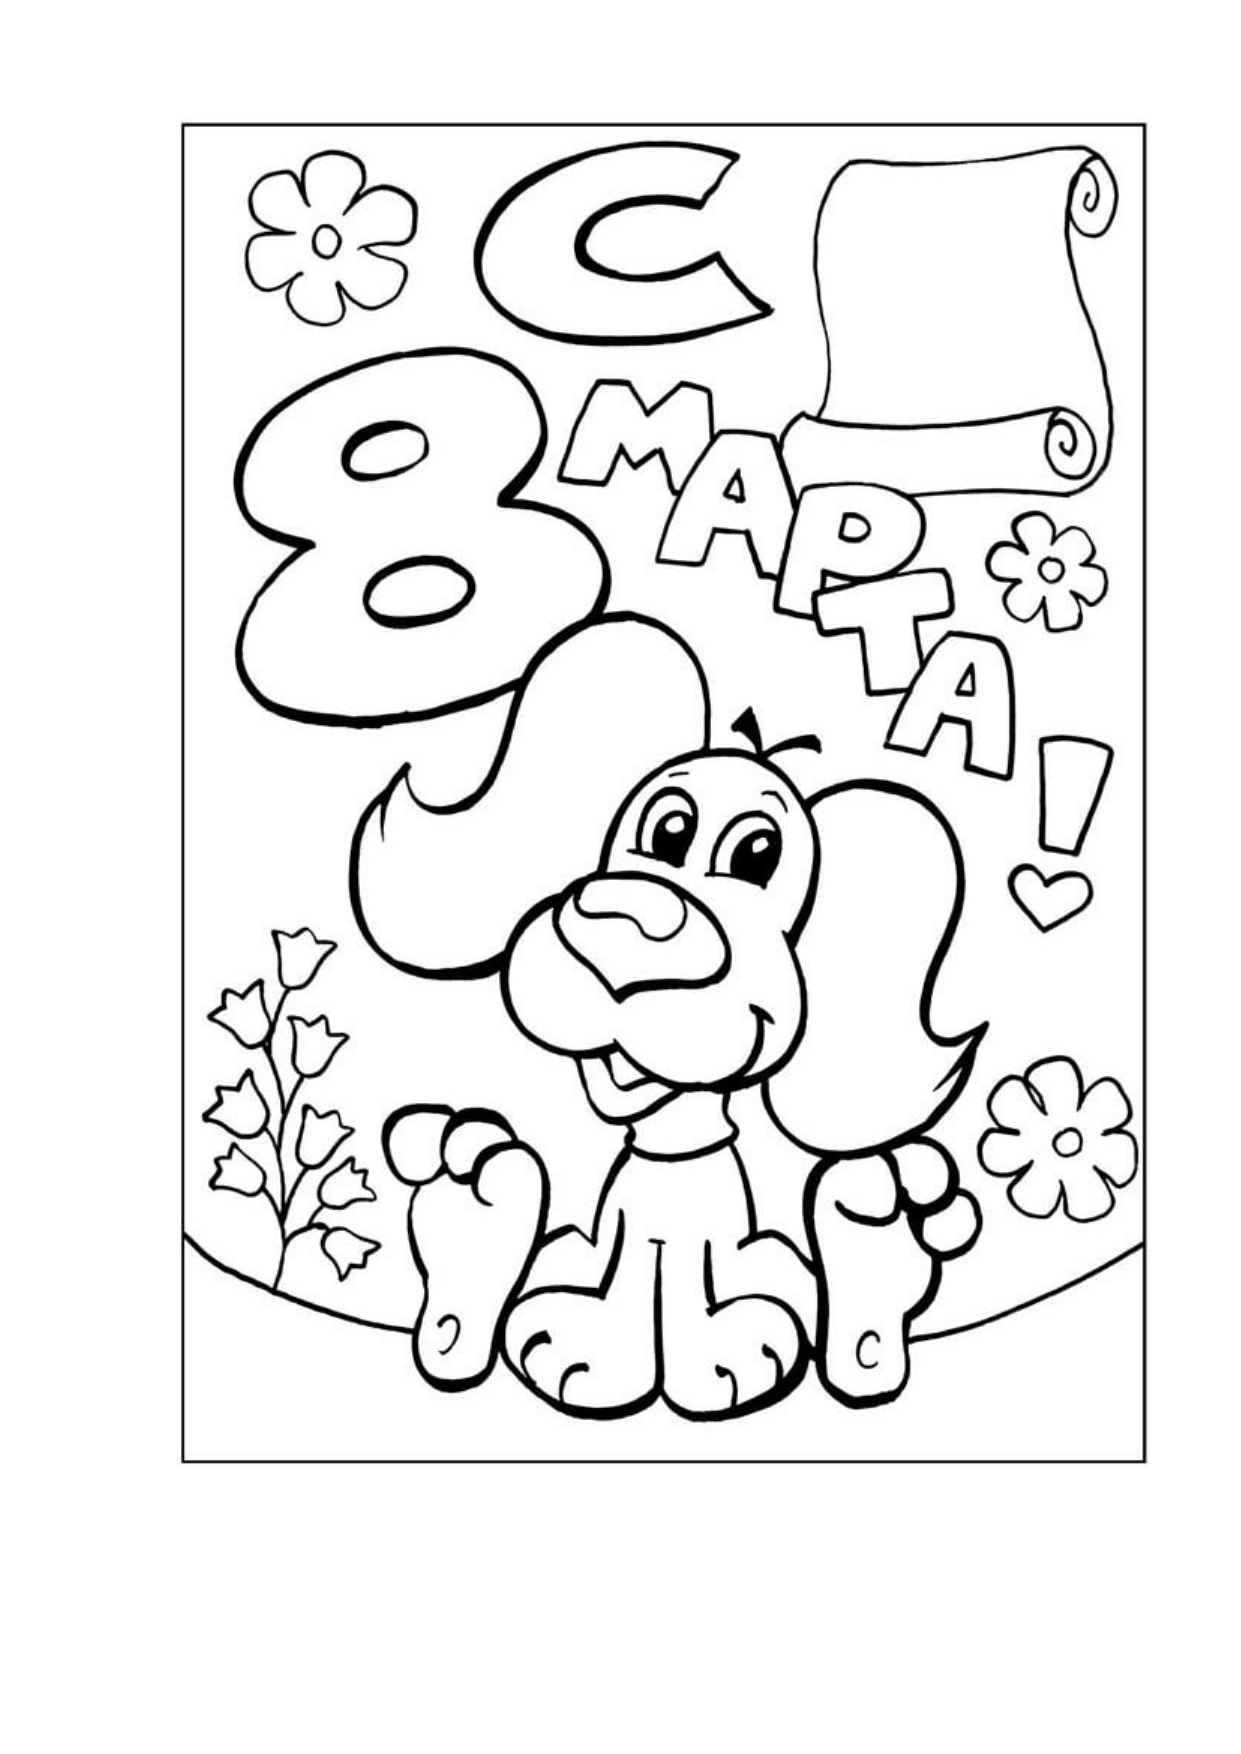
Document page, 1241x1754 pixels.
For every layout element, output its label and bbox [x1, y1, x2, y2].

picture [177, 118, 1152, 1468]
